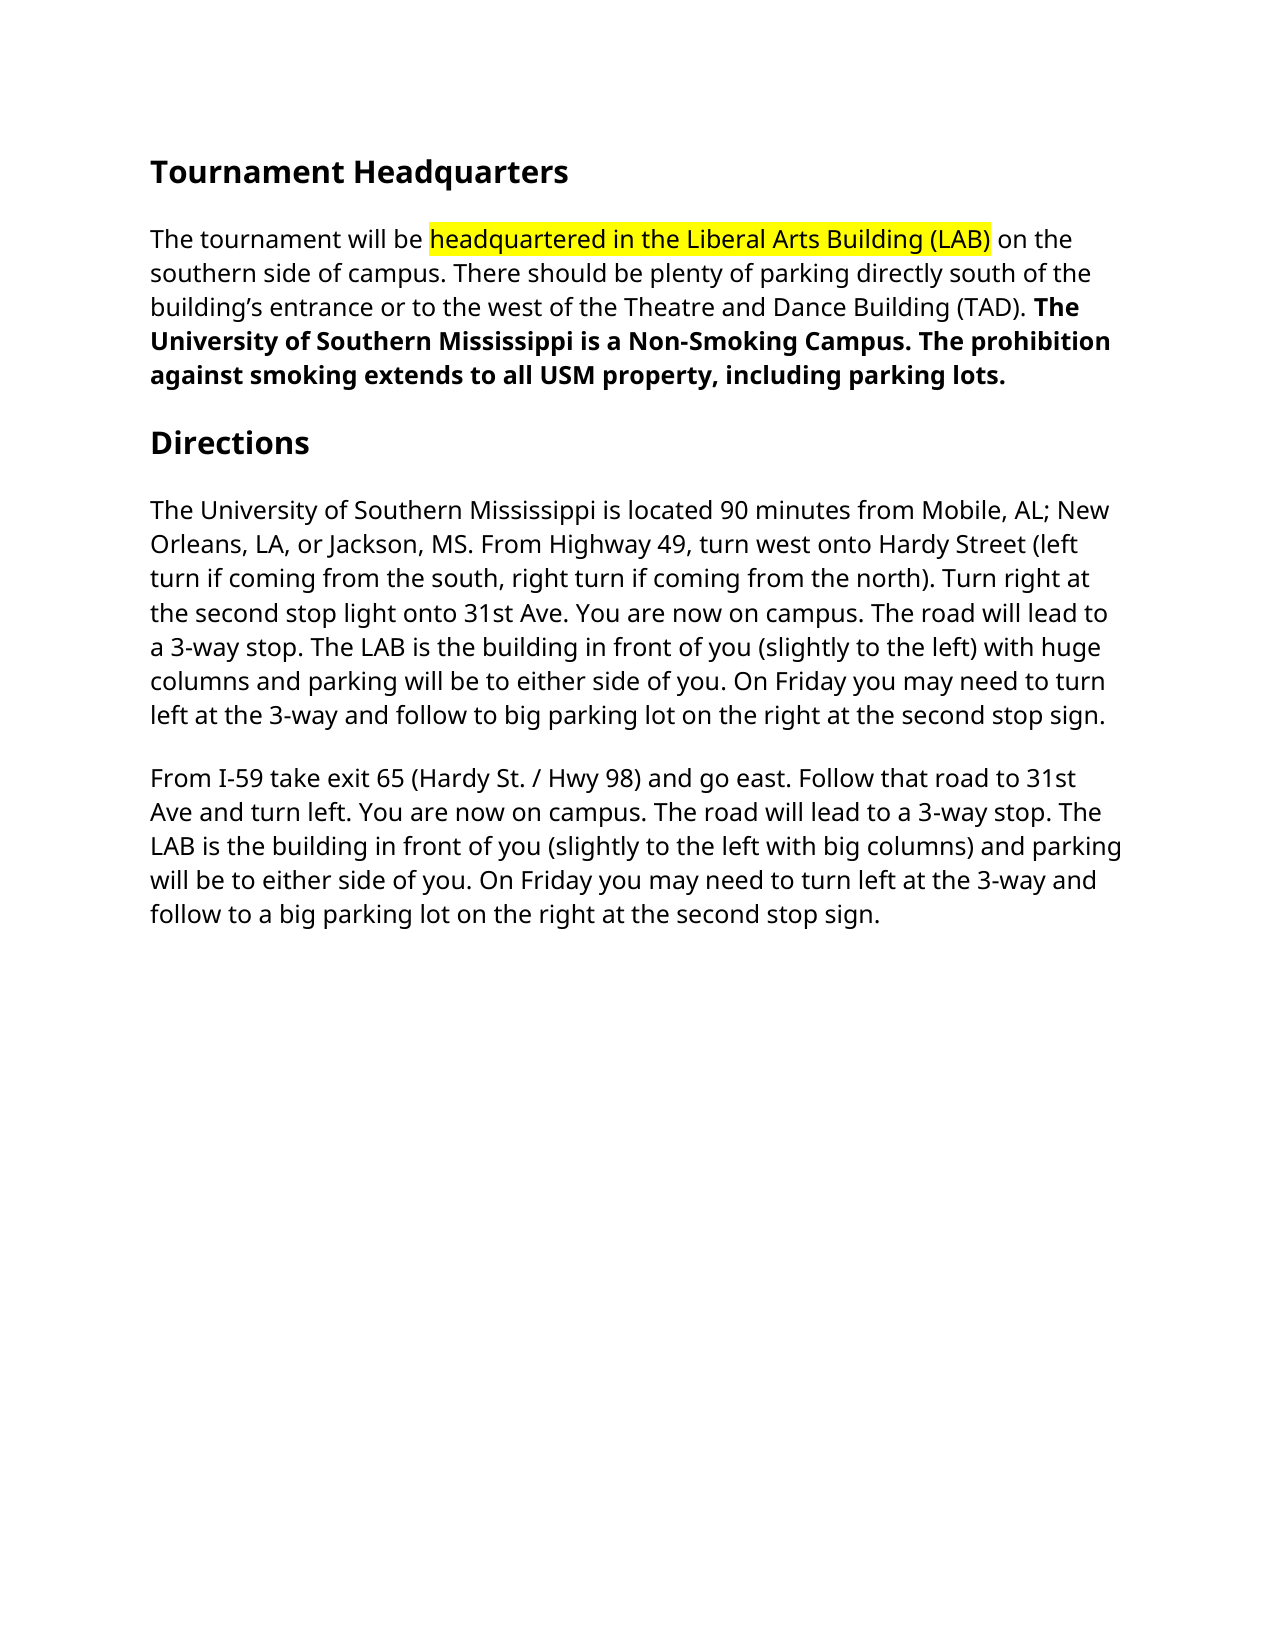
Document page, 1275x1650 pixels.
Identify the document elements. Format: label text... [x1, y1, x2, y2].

text The University of Southern Mississippi is located 90 minutes from Mobile, AL; New Orleans, LA, or Jackson, MS. From Highway 49, turn west onto Hardy Street (left turn if coming from the south, right turn if coming from the north). Turn right at the second stop light onto 31st Ave. You are now on campus. The road will lead to a 3-way stop. The LAB is the building in front of you (slightly to the left) with huge columns and parking will be to either side of you. On Friday you may need to turn left at the 3-way and follow to big parking lot on the right at the second stop sign. [150, 493, 1125, 731]
text The tournament will be headquartered in the Liberal Arts Building (LAB) on the southern side of campus. There should be plenty of parking directly south of the building’s entrance or to the west of the Theatre and Dance Building (TAD). The University of Southern Mississippi is a Non-Smoking Campus. The prohibition against smoking extends to all USM property, including parking lots. [150, 222, 1125, 392]
text Directions [150, 421, 1125, 464]
text From I-59 take exit 65 (Hardy St. / Hwy 98) and go east. Follow that road to 31st Ave and turn left. You are now on campus. The road will lead to a 3-way stop. The LAB is the building in front of you (slightly to the left with big columns) and parking will be to either side of you. On Friday you may need to turn left at the 3-way and follow to a big parking lot on the right at the second stop sign. [150, 761, 1125, 931]
text Tournament Headquarters [150, 150, 1125, 193]
